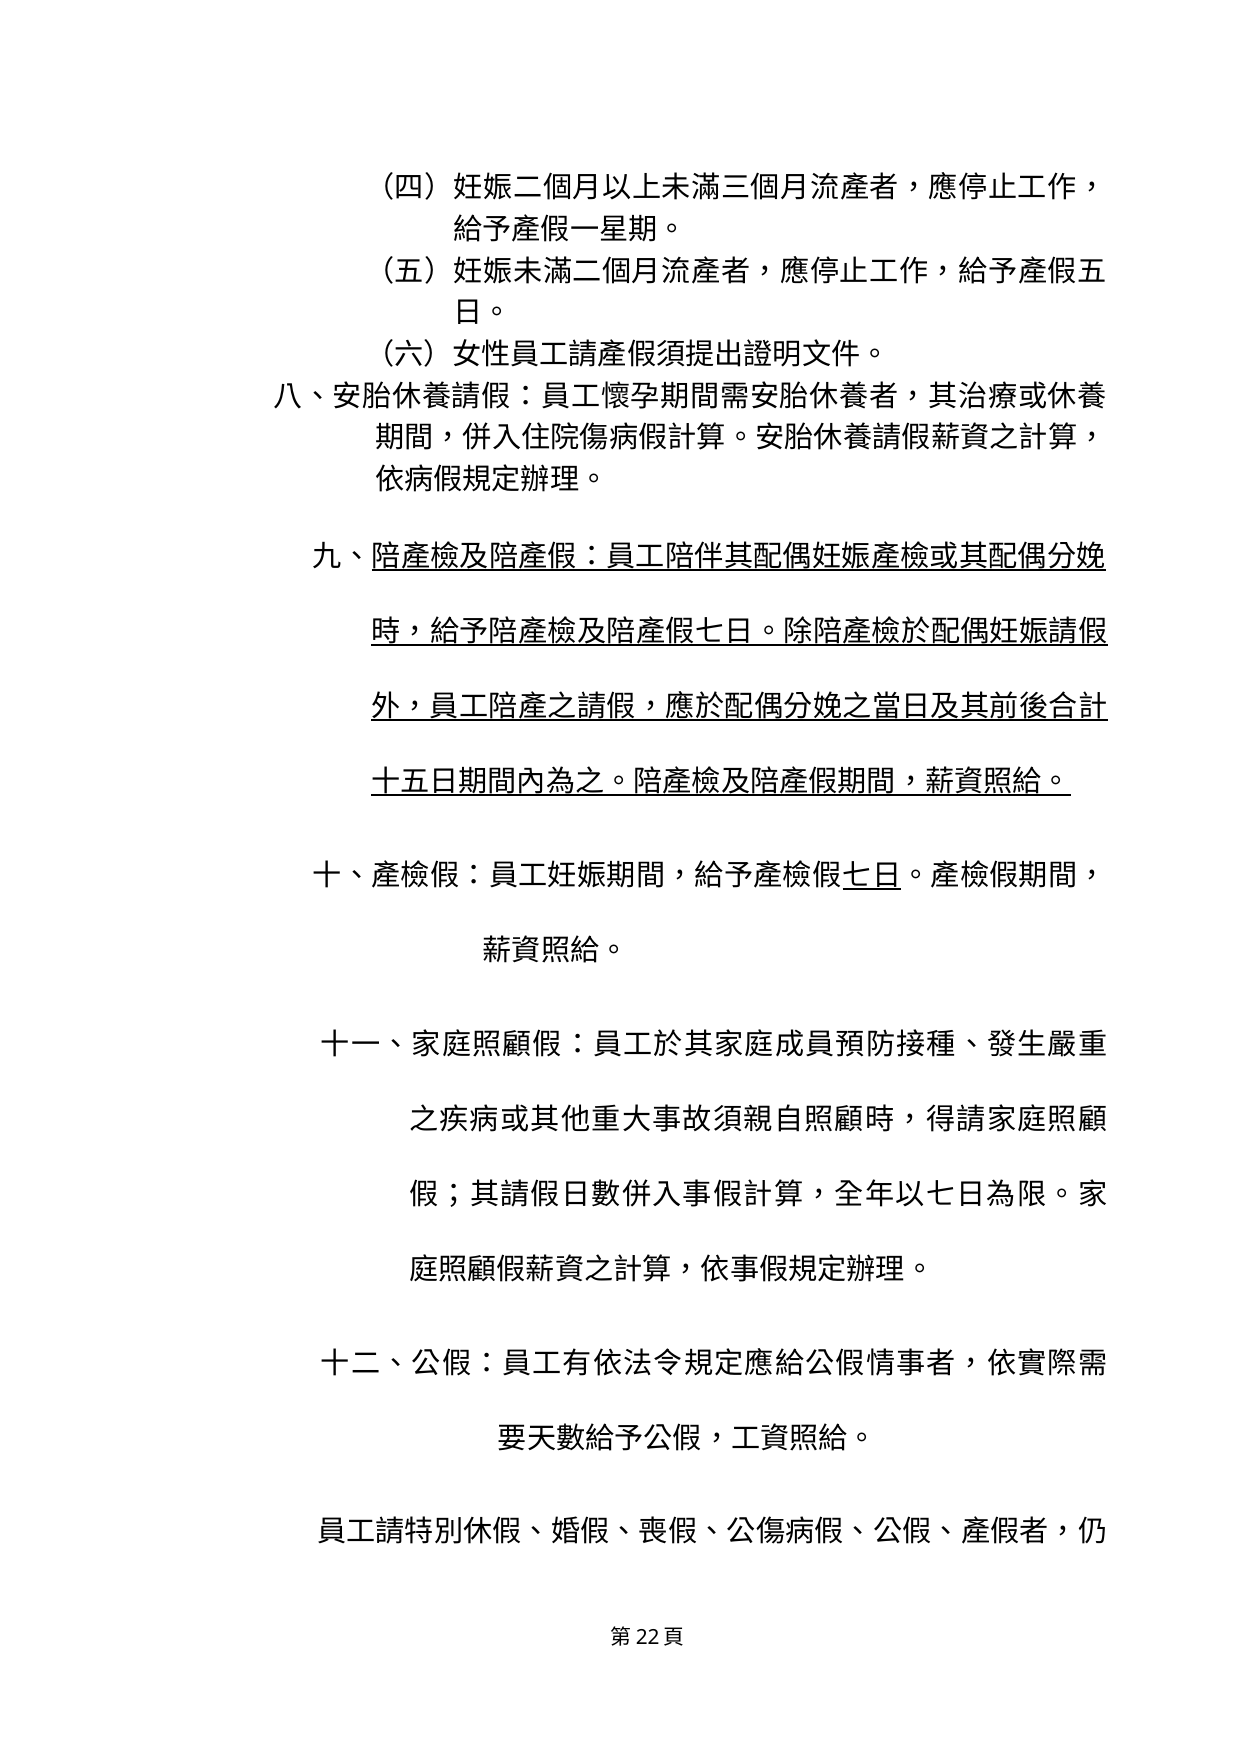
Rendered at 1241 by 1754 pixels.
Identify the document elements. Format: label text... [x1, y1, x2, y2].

text （五）妊娠未滿二個月流產者，應停止工作，給予產假五日。 [365, 248, 1107, 331]
text 十一、家庭照顧假：員工於其家庭成員預防接種、發生嚴重之疾病或其他重大事故須親自照顧時，得請家庭照顧假；其請假日數併入事假計算，全年以七日為限。家庭照顧假薪資之計算，依事假規定辦理。 [321, 1004, 1107, 1304]
text 十、產檢假：員工妊娠期間，給予產檢假七日。產檢假期間，薪資照給。 [312, 835, 1107, 985]
text 十二、公假：員工有依法令規定應給公假情事者，依實際需要天數給予公假，工資照給。 [321, 1323, 1107, 1473]
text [317, 1492, 1107, 1567]
text 九、陪產檢及陪產假：員工陪伴其配偶妊娠產檢或其配偶分娩時，給予陪產檢及陪產假七日。除陪產檢於配偶妊娠請假外，員工陪產之請假，應於配偶分娩之當日及其前後合計十五日期間內為之。陪產檢及陪產假期間，薪資照給。 [312, 517, 1107, 817]
text （四）妊娠二個月以上未滿三個月流產者，應停止工作，給予產假一星期。 [365, 164, 1107, 248]
text （六）女性員工請產假須提出證明文件。 [365, 331, 1107, 373]
text 八、安胎休養請假：員工懷孕期間需安胎休養者，其治療或休養期間，併入住院傷病假計算。安胎休養請假薪資之計算，依病假規定辦理。 [206, 373, 1107, 498]
